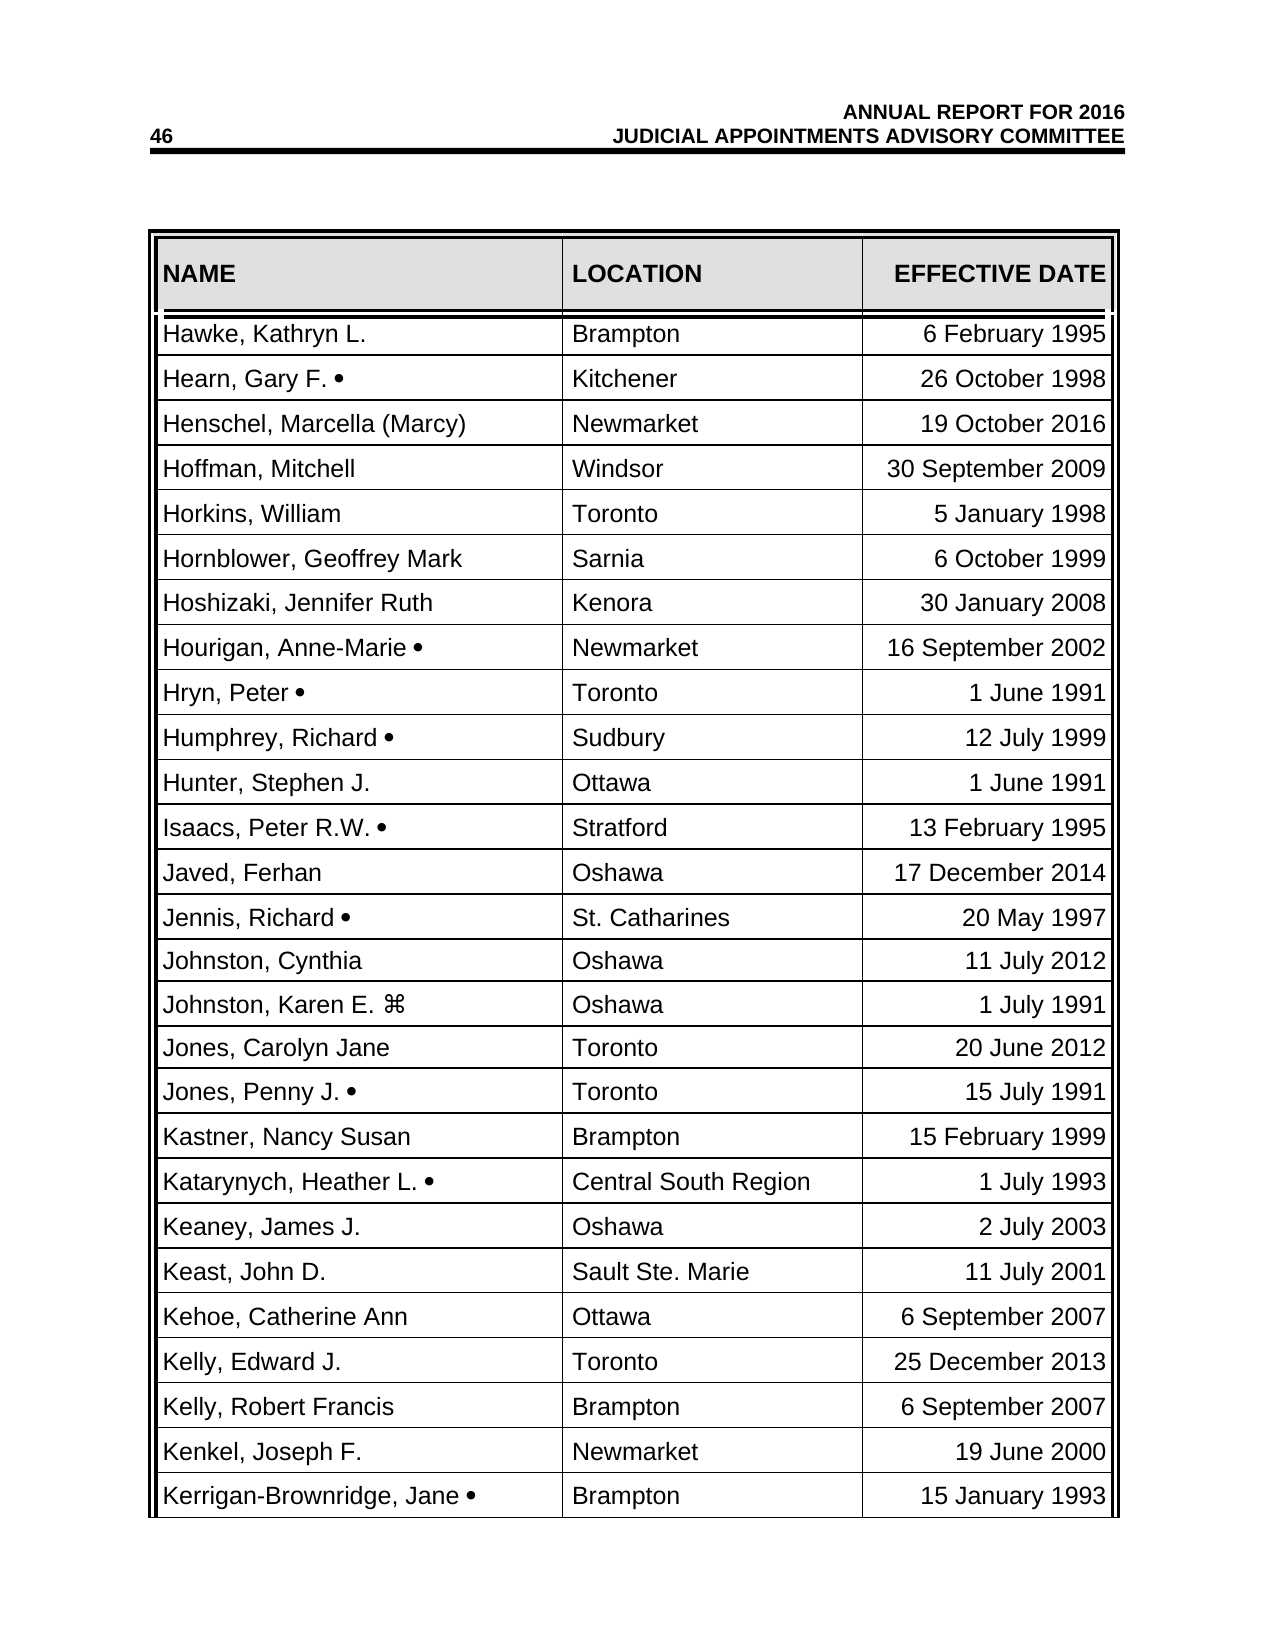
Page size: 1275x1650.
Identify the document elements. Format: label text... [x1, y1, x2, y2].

table_cell Central South Region [563, 1159, 862, 1202]
table_cell 20 May 1997 [863, 895, 1111, 938]
table_cell Toronto [563, 670, 862, 713]
table_cell Jones, Penny J. [158, 1069, 562, 1112]
table_cell Oshawa [563, 940, 862, 980]
table_cell Hearn, Gary F. [158, 356, 562, 399]
table_cell 15 February 1999 [863, 1114, 1111, 1157]
table_cell Hoshizaki, Jennifer Ruth [158, 580, 562, 623]
table_cell Kenora [563, 580, 862, 623]
table_cell 6 September 2007 [863, 1383, 1111, 1427]
table_cell Newmarket [563, 1428, 862, 1471]
table_cell 12 July 1999 [863, 715, 1111, 758]
table_cell Hunter, Stephen J. [158, 760, 562, 803]
table_cell 15 January 1993 [863, 1473, 1111, 1516]
table_cell Kastner, Nancy Susan [158, 1114, 562, 1157]
table_cell 1 July 1991 [863, 982, 1111, 1025]
table_cell Hornblower, Geoffrey Mark [158, 535, 562, 578]
table_header EFFECTIVE DATE [863, 233, 1116, 309]
table_cell Kelly, Robert Francis [158, 1383, 562, 1427]
table_cell Hawke, Kathryn L. [153, 309, 562, 354]
table_cell Hoffman, Mitchell [158, 446, 562, 489]
table_header NAME [153, 233, 562, 309]
table_cell 6 October 1999 [863, 535, 1111, 578]
table_cell Toronto [563, 1027, 862, 1067]
table_cell 16 September 2002 [863, 625, 1111, 668]
table_cell Oshawa [563, 850, 862, 893]
table_cell Brampton [563, 1114, 862, 1157]
table_cell Humphrey, Richard [158, 715, 562, 758]
table_cell Sarnia [563, 535, 862, 578]
table_cell Kerrigan-Brownridge, Jane [158, 1473, 562, 1516]
table_cell 17 December 2014 [863, 850, 1111, 893]
table_cell Isaacs, Peter R.W. [158, 805, 562, 848]
table_cell Kelly, Edward J. [158, 1338, 562, 1382]
table_cell 1 July 1993 [863, 1159, 1111, 1202]
table_cell 6 September 2007 [863, 1293, 1111, 1337]
table_cell 19 October 2016 [863, 401, 1111, 444]
table_cell 6 February 1995 [863, 309, 1116, 354]
table_cell Sudbury [563, 715, 862, 758]
table_cell Toronto [563, 1338, 862, 1382]
table_cell 15 July 1991 [863, 1069, 1111, 1112]
table_cell Keaney, James J. [158, 1204, 562, 1247]
table_cell Brampton [563, 1383, 862, 1427]
table_cell 19 June 2000 [863, 1428, 1111, 1471]
table_cell Jones, Carolyn Jane [158, 1027, 562, 1067]
table_cell Hryn, Peter [158, 670, 562, 713]
table_cell Johnston, Karen E. [158, 982, 562, 1025]
table_cell Brampton [563, 319, 862, 354]
table_cell 13 February 1995 [863, 805, 1111, 848]
table_cell 30 January 2008 [863, 580, 1111, 623]
table_cell Oshawa [563, 982, 862, 1025]
table_cell Johnston, Cynthia [158, 940, 562, 980]
table_cell Henschel, Marcella (Marcy) [158, 401, 562, 444]
table_cell Kehoe, Catherine Ann [158, 1293, 562, 1337]
table_cell Toronto [563, 1069, 862, 1112]
table_cell 2 July 2003 [863, 1204, 1111, 1247]
table_cell Windsor [563, 446, 862, 489]
table_cell Sault Ste. Marie [563, 1249, 862, 1292]
table_cell Katarynych, Heather L. [158, 1159, 562, 1202]
table_cell Newmarket [563, 625, 862, 668]
table_cell 1 June 1991 [863, 760, 1111, 803]
table_cell Keast, John D. [158, 1249, 562, 1292]
table_cell Ottawa [563, 1293, 862, 1337]
table_header LOCATION [563, 239, 862, 309]
table_cell 5 January 1998 [863, 490, 1111, 534]
table_cell 30 September 2009 [863, 446, 1111, 489]
table_cell Javed, Ferhan [158, 850, 562, 893]
table_cell 20 June 2012 [863, 1027, 1111, 1067]
table_cell 11 July 2001 [863, 1249, 1111, 1292]
table_cell Hourigan, Anne-Marie [158, 625, 562, 668]
table_cell 1 June 1991 [863, 670, 1111, 713]
table_cell Kitchener [563, 356, 862, 399]
table_cell Toronto [563, 490, 862, 534]
table_cell Newmarket [563, 401, 862, 444]
table_cell Oshawa [563, 1204, 862, 1247]
table_cell Jennis, Richard [158, 895, 562, 938]
table_cell 26 October 1998 [863, 356, 1111, 399]
table_cell 25 December 2013 [863, 1338, 1111, 1382]
table_cell Horkins, William [158, 490, 562, 534]
table_cell Ottawa [563, 760, 862, 803]
table_cell Kenkel, Joseph F. [158, 1428, 562, 1471]
table_cell Stratford [563, 805, 862, 848]
table_cell 11 July 2012 [863, 940, 1111, 980]
table_cell St. Catharines [563, 895, 862, 938]
table_cell Brampton [563, 1473, 862, 1516]
